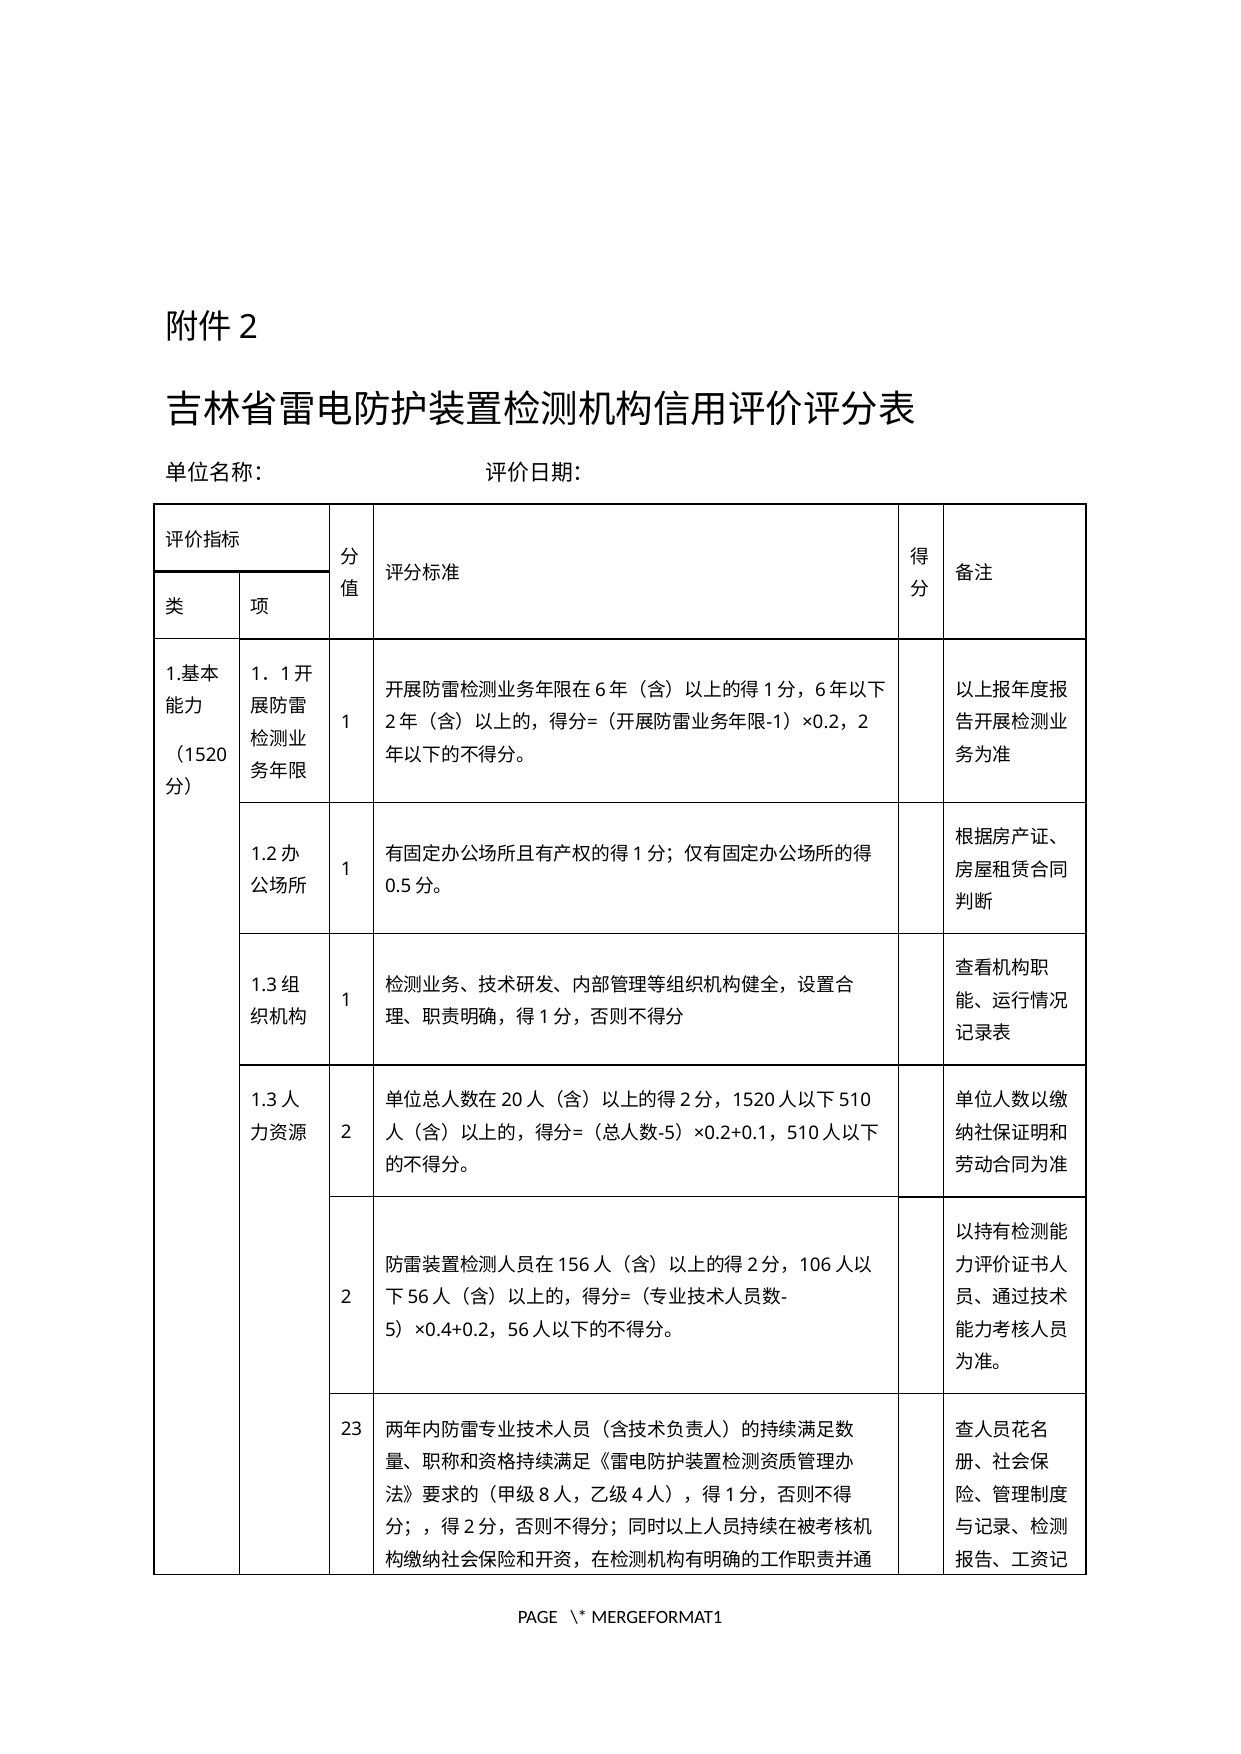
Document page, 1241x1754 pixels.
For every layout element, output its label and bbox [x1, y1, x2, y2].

table_cell [899, 640, 943, 802]
table_cell [944, 803, 1085, 933]
table_cell [899, 1198, 943, 1393]
table_header [330, 505, 373, 637]
table_cell [374, 640, 898, 802]
table_cell [240, 1066, 329, 1574]
table_cell [374, 934, 898, 1064]
table_header [155, 505, 329, 570]
table_cell [899, 934, 943, 1064]
table_cell [330, 803, 373, 933]
table_header [899, 505, 943, 637]
table_cell [374, 1197, 898, 1393]
table_cell [240, 640, 329, 802]
table_cell [899, 803, 943, 933]
table_cell [944, 1394, 1085, 1574]
table_cell [330, 640, 373, 802]
table_cell [240, 803, 329, 933]
table_cell [330, 1394, 373, 1574]
table_cell [330, 1066, 373, 1196]
table_cell [944, 1066, 1085, 1196]
table_cell [899, 1394, 943, 1574]
table_cell [240, 573, 329, 637]
table_cell [155, 639, 239, 1574]
table_cell [374, 1066, 898, 1196]
table_cell [330, 1197, 373, 1393]
table_cell [374, 1394, 898, 1574]
table_cell [944, 640, 1085, 802]
table_cell [330, 934, 373, 1064]
table_cell [944, 1198, 1085, 1393]
table_header [374, 505, 898, 637]
table_cell [155, 573, 239, 637]
table_header [944, 505, 1085, 637]
table_cell [944, 934, 1085, 1064]
table_cell [899, 1066, 943, 1196]
table_cell [374, 803, 898, 933]
table_cell [240, 934, 329, 1064]
